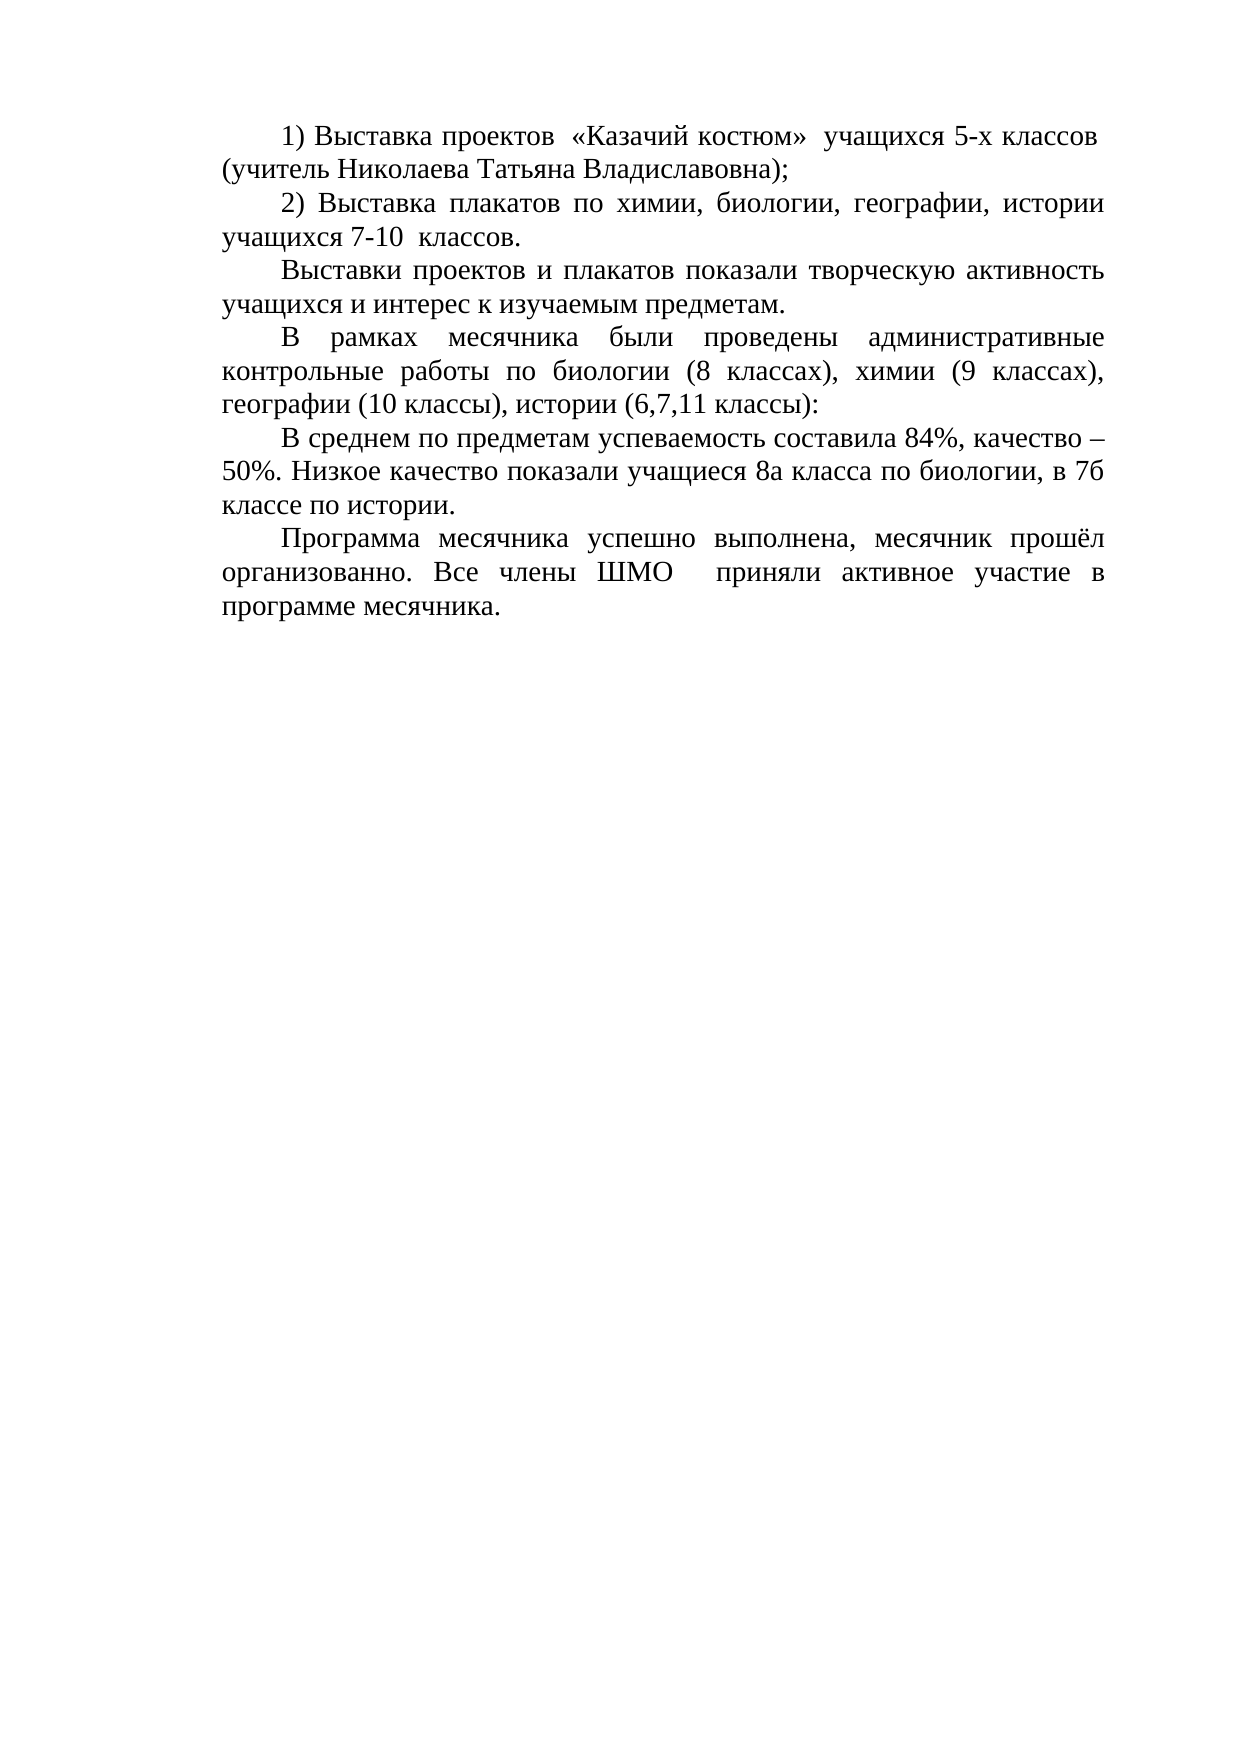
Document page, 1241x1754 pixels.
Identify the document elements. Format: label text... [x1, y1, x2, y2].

text В рамках месячника были проведены административные контрольные работы по биологии (8 классах), химии (9 классах), географии (10 классы), истории (6,7,11 классы): [222, 319, 1105, 420]
text Выставки проектов и плакатов показали творческую активность учащихся и интерес к изучаемым предметам. [222, 252, 1105, 319]
text 1) Выставка проектов «Казачий костюм» учащихся 5-х классов (учитель Николаева Татьяна Владиславовна); [222, 118, 1105, 185]
text В среднем по предметам успеваемость составила 84%, качество – 50%. Низкое качество показали учащиеся 8а класса по биологии, в 7б классе по истории. [222, 420, 1105, 521]
text Программа месячника успешно выполнена, месячник прошёл организованно. Все члены ШМО приняли активное участие в программе месячника. [222, 521, 1105, 621]
text 2) Выставка плакатов по химии, биологии, географии, истории учащихся 7-10 классов. [222, 185, 1105, 252]
